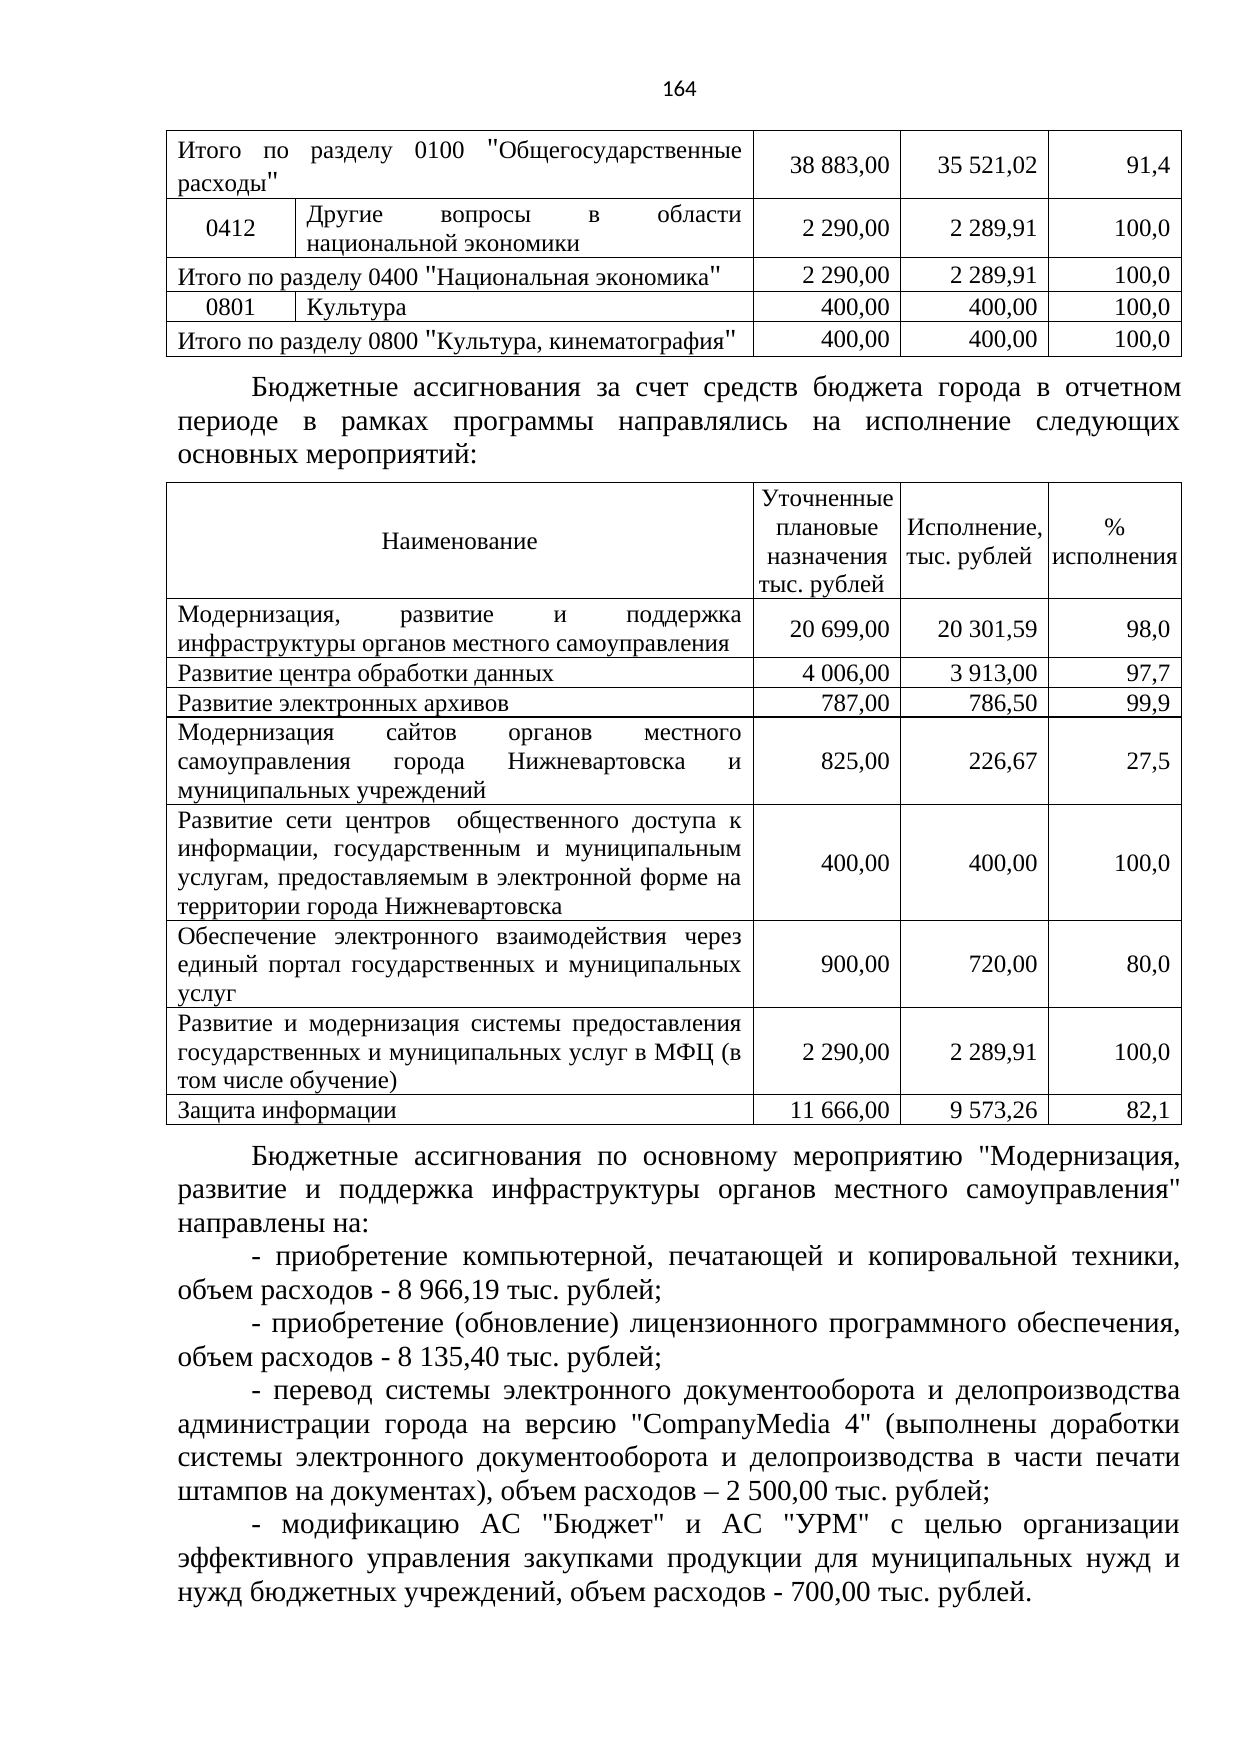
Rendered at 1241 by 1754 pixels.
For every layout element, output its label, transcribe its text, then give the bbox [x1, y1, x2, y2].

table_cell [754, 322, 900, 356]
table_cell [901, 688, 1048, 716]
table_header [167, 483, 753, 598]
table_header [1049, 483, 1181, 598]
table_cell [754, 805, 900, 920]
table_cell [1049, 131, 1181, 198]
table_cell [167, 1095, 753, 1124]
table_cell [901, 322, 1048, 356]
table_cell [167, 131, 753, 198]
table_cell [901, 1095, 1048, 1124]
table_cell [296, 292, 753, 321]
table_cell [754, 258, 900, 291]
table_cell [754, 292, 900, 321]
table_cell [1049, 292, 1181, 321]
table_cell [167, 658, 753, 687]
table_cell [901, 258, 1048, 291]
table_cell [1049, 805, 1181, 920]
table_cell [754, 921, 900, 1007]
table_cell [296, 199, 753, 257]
text - перевод системы электронного документооборота и делопроизводства администрации города на версию "CompanyMedia 4" (выполнены доработки системы электронного документооборота и делопроизводства в части печати штампов на документах), объем расходов – 2 500,00 тыс. рублей; [177, 1372, 1181, 1507]
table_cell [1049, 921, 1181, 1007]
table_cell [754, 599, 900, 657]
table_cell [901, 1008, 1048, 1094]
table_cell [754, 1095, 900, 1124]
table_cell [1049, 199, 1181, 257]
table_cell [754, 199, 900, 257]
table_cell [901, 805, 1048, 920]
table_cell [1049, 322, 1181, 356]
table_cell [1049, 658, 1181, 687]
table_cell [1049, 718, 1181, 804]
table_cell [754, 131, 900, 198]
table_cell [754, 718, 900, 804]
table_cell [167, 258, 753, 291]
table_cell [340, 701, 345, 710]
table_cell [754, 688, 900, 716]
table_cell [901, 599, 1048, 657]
text - модификацию АС "Бюджет" и АС "УРМ" с целью организации эффективного управления закупками продукции для муниципальных нужд и нужд бюджетных учреждений, объем расходов - 700,00 тыс. рублей. [177, 1507, 1181, 1607]
text Бюджетные ассигнования по основному мероприятию "Модернизация, развитие и поддержка инфраструктуры органов местного самоуправления" направлены на: [177, 1138, 1181, 1238]
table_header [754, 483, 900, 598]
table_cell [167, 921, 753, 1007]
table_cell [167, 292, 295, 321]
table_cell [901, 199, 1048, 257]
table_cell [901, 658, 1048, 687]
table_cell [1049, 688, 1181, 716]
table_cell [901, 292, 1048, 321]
text - приобретение компьютерной, печатающей и копировальной техники, объем расходов - 8 966,19 тыс. рублей; [177, 1238, 1181, 1305]
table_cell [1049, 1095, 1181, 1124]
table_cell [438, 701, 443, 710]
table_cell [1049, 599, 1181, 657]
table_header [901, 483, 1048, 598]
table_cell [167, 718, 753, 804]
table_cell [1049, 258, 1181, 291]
text - приобретение (обновление) лицензионного программного обеспечения, объем расходов - 8 135,40 тыс. рублей; [177, 1305, 1181, 1372]
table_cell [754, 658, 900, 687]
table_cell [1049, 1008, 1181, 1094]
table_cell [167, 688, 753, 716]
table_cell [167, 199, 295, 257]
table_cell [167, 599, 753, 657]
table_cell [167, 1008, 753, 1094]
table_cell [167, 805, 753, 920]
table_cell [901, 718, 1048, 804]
text Бюджетные ассигнования за счет средств бюджета города в отчетном периоде в рамках программы направлялись на исполнение следующих основных мероприятий: [177, 369, 1181, 470]
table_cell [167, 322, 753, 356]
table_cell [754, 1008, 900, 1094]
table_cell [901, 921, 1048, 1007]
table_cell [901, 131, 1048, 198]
